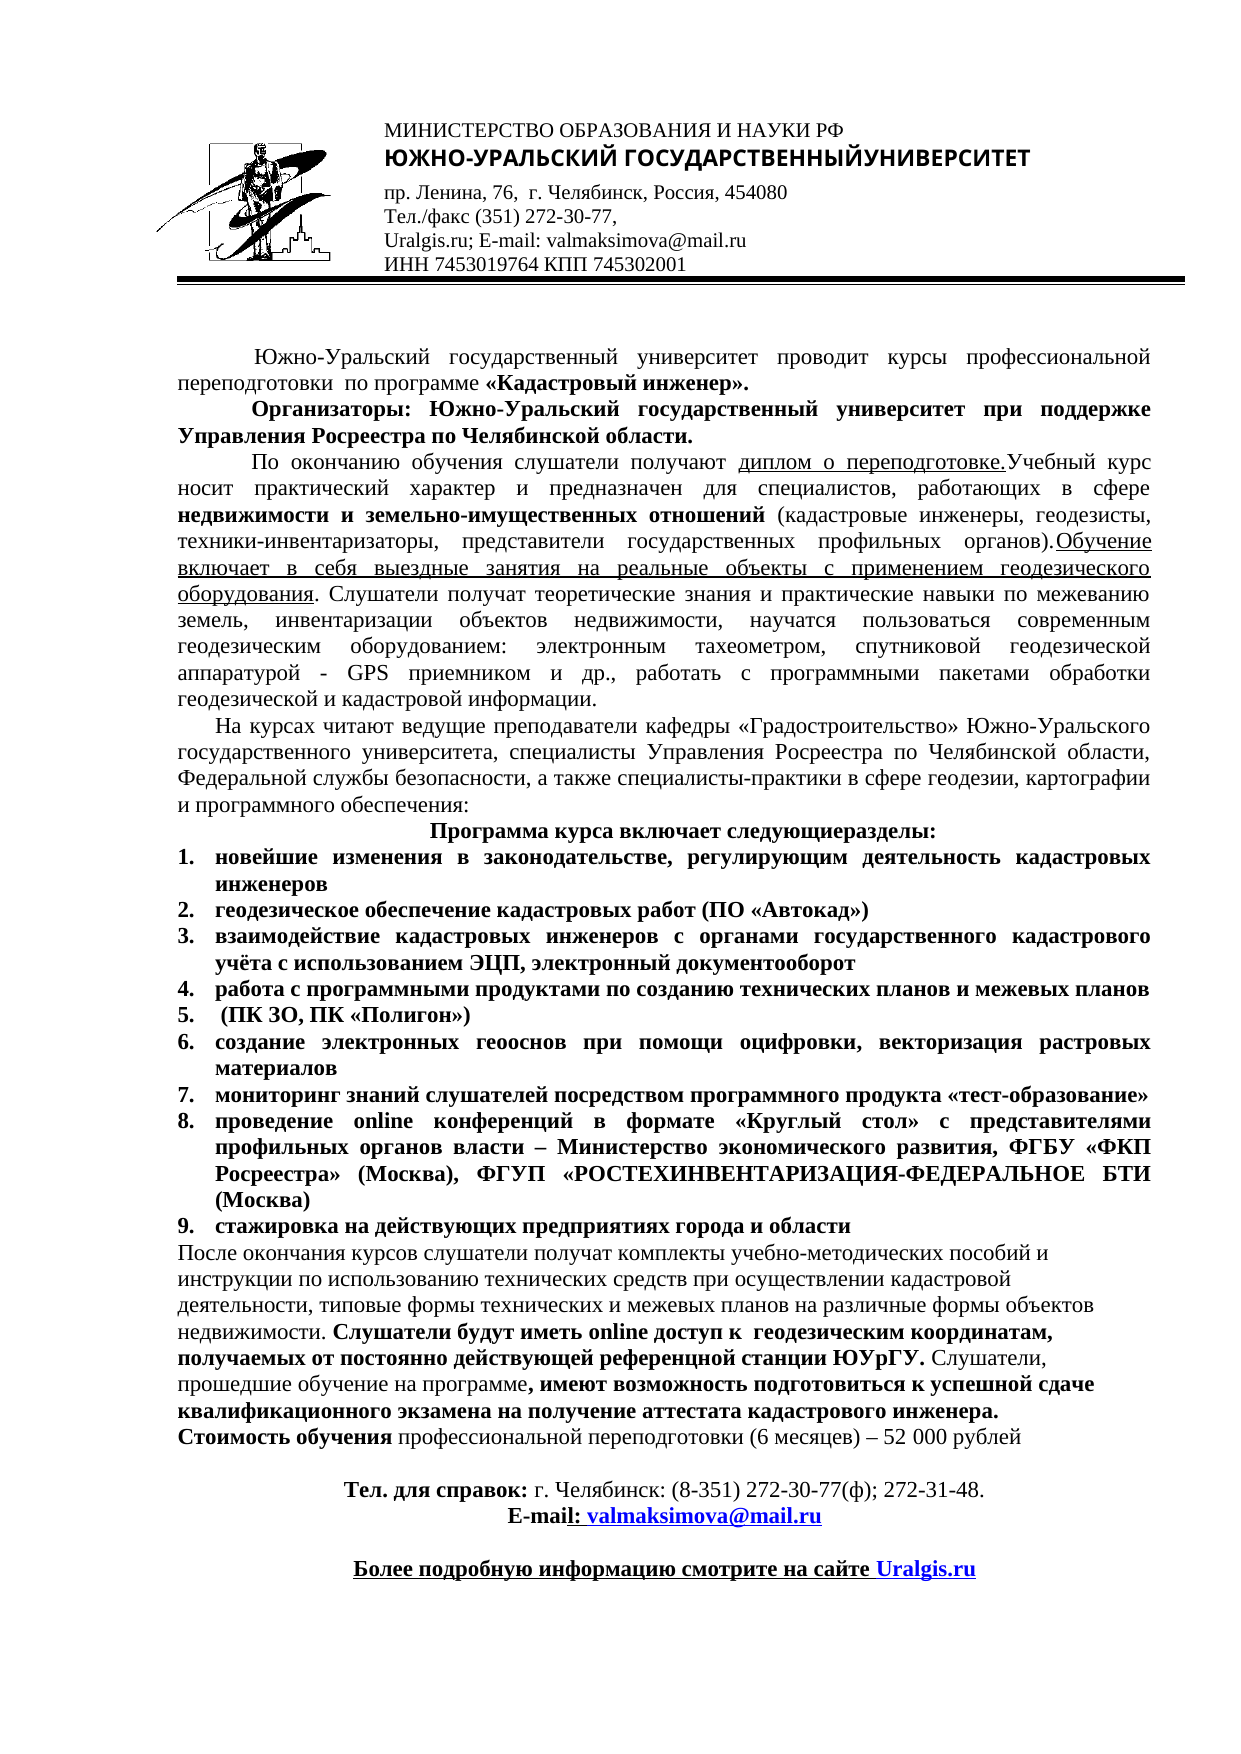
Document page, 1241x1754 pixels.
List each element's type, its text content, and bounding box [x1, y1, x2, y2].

text Стоимость обучения профессиональной переподготовки (6 месяцев) – 52 000 рублей [177, 1423, 1152, 1449]
list (ПК ЗО, ПК «Полигон») [177, 1002, 1152, 1028]
text После окончания курсов слушатели получат комплекты учебно-методических пособий и инструкции по использованию технических средств при осуществлении кадастровой деятельности, типовые формы технических и межевых планов на различные формы объектов недвижимости. Слушатели будут иметь online доступ к геодезическим координатам, получаемых от постоянно действующей референцной станции ЮУрГУ. Слушатели, прошедшие обучение на программе, имеют возможность подготовиться к успешной сдаче квалификационного экзамена на получение аттестата кадастрового инженера. [177, 1239, 1152, 1423]
list стажировка на действующих предприятиях города и области [177, 1212, 1152, 1239]
text По окончанию обучения слушатели получают диплом о переподготовке.Учебный курс носит практический характер и предназначен для специалистов, работающих в сфере недвижимости и земельно-имущественных отношений (кадастровые инженеры, геодезисты, техники-инвентаризаторы, представители государственных профильных органов).Обучение включает в себя выездные занятия на реальные объекты с применением геодезического оборудования. Слушатели получат теоретические знания и практические навыки по межеванию земель, инвентаризации объектов недвижимости, научатся пользоваться современным геодезическим оборудованием: электронным тахеометром, спутниковой геодезической аппаратурой - GPS приемником и др., работать с программными пакетами обработки геодезической и кадастровой информации. [177, 448, 1152, 712]
text Тел. для справок: г. Челябинск: (8-351) 272-30-77(ф); 272-31-48. [177, 1476, 1152, 1502]
list проведение online конференций в формате «Круглый стол» с представителями профильных органов власти – Министерство экономического развития, ФГБУ «ФКП Росреестра» (Москва), ФГУП «РОСТЕХИНВЕНТАРИЗАЦИЯ-ФЕДЕРАЛЬНОЕ БТИ (Москва) [177, 1107, 1152, 1212]
text Южно-Уральский государственный университет проводит курсы профессиональной переподготовки по программе «Кадастровый инженер». [177, 343, 1152, 395]
text На курсах читают ведущие преподаватели кафедры «Градостроительство» Южно-Уральского государственного университета, специалисты Управления Росреестра по Челябинской области, Федеральной службы безопасности, а также специалисты-практики в сфере геодезии, картографии и программного обеспечения: [177, 712, 1152, 817]
list новейшие изменения в законодательстве, регулирующим деятельность кадастровых инженеров [177, 843, 1152, 896]
list взаимодействие кадастровых инженеров с органами государственного кадастрового учёта с использованием ЭЦП, электронный документооборот [177, 922, 1152, 975]
picture [154, 139, 177, 261]
text Организаторы: Южно-Уральский государственный университет при поддержке Управления Росреестра по Челябинской области. [177, 395, 1152, 448]
text E-mail: valmaksimova@mail.ru [177, 1502, 1152, 1529]
list создание электронных геооснов при помощи оцифровки, векторизация растровых материалов [177, 1028, 1152, 1081]
list работа с программными продуктами по созданию технических планов и межевых планов [177, 975, 1152, 1002]
table_header МИНИСТЕРСТВО ОБРАЗОВАНИЯ и науки РФ южно-уральский государственныйУНИВЕРСИТЕТ пр. Ленина, 76, г. Челябинск, Россия, 454080 Тел./факс (351) 272-30-77, Uralgis.ru; E-mail: valmaksimova@mail.ru ИНН 7453019764 КПП 745302001 [177, 118, 1185, 276]
text Более подробную информацию смотрите на сайте Uralgis.ru [177, 1555, 1152, 1581]
list геодезическое обеспечение кадастровых работ (ПО «Автокад») [177, 896, 1152, 922]
text Программа курса включает следующиеразделы: [177, 817, 1152, 843]
list мониторинг знаний слушателей посредством программного продукта «тест-образование» [177, 1081, 1152, 1107]
